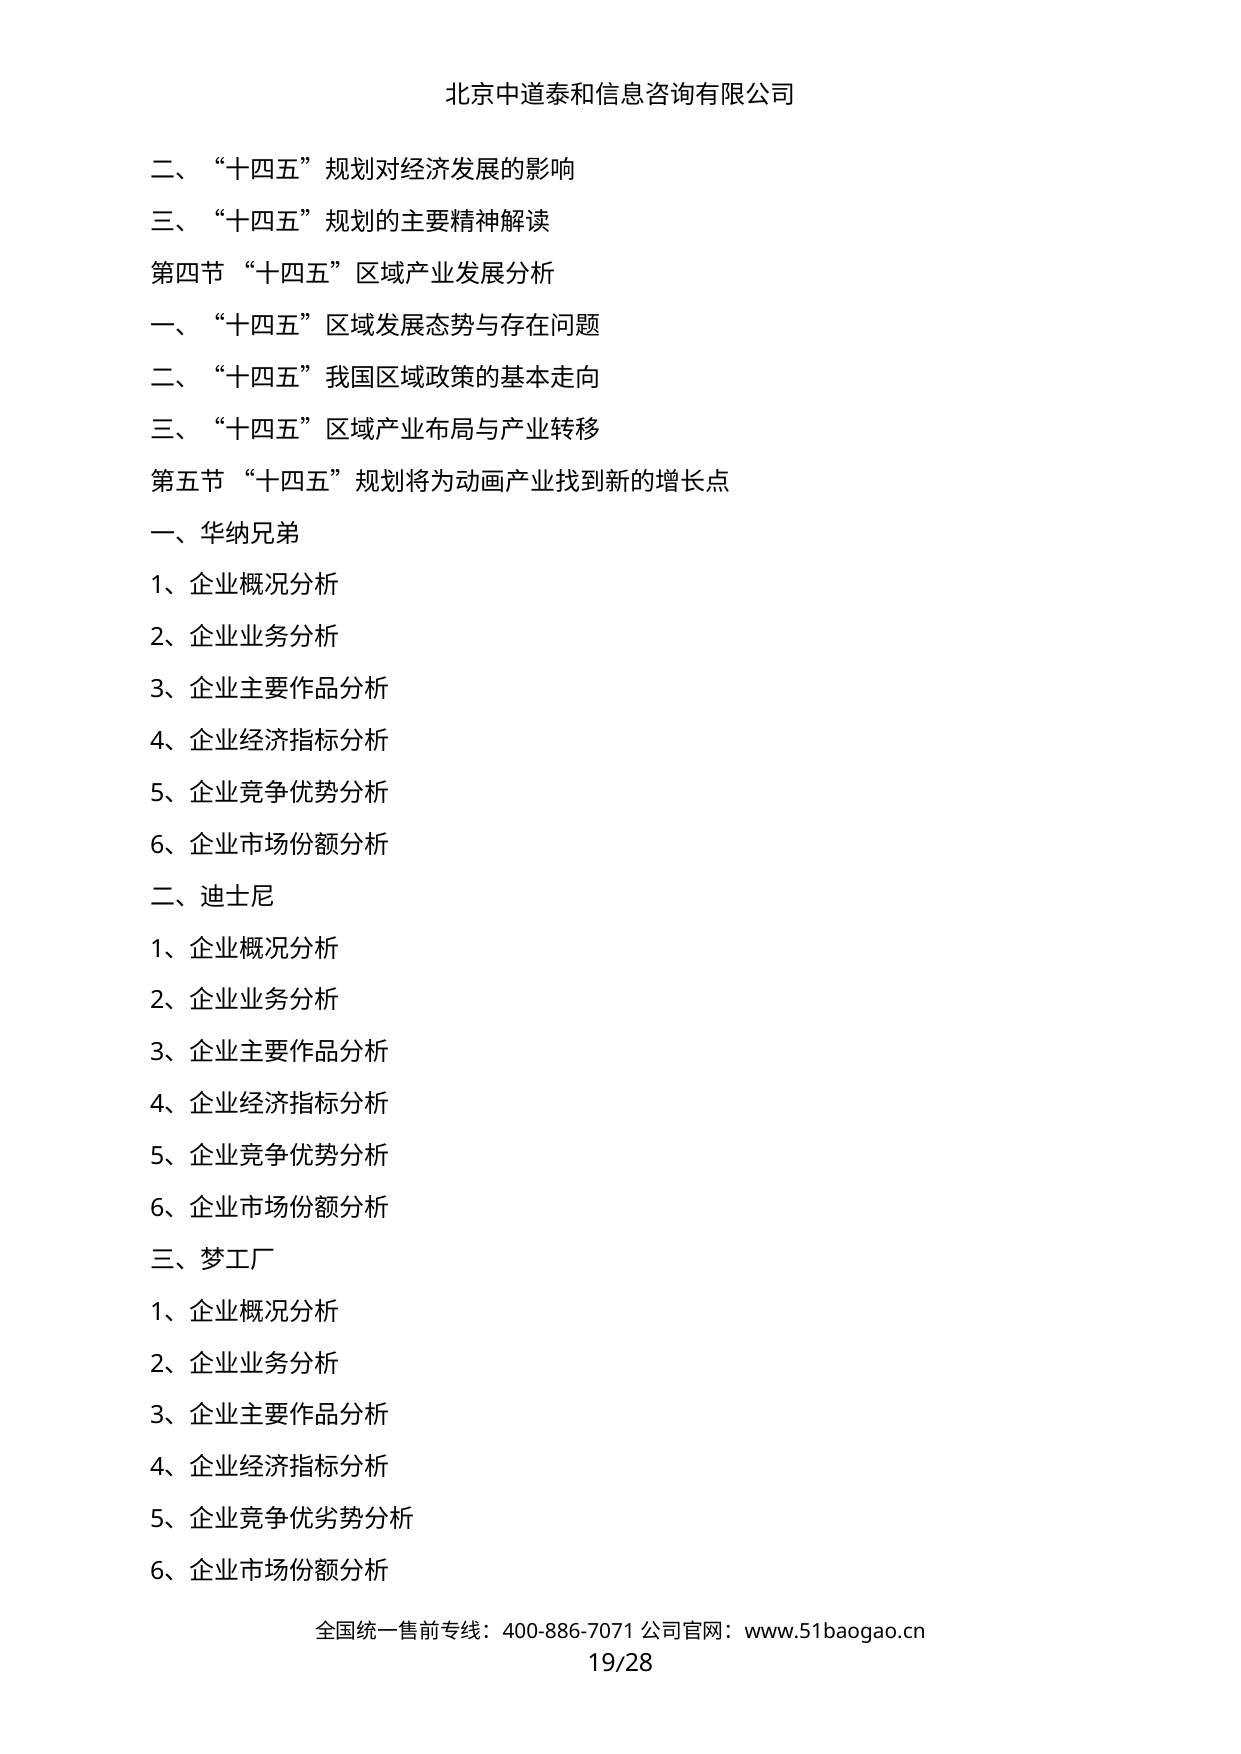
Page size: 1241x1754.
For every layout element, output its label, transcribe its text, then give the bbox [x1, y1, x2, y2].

text 3、企业主要作品分析 [150, 1032, 1090, 1068]
text 二、“十四五”规划对经济发展的影响 [150, 150, 1090, 186]
text 3、企业主要作品分析 [150, 669, 1090, 705]
text 三、“十四五”规划的主要精神解读 [150, 202, 1090, 238]
text 1、企业概况分析 [150, 565, 1090, 601]
text 3、企业主要作品分析 [150, 1395, 1090, 1431]
text 1、企业概况分析 [150, 928, 1090, 964]
text 1、企业概况分析 [150, 1291, 1090, 1327]
text 2、企业业务分析 [150, 617, 1090, 653]
text 6、企业市场份额分析 [150, 824, 1090, 861]
text 6、企业市场份额分析 [150, 1187, 1090, 1224]
text 2、企业业务分析 [150, 980, 1090, 1016]
text 三、“十四五”区域产业布局与产业转移 [150, 409, 1090, 446]
text 4、企业经济指标分析 [150, 1084, 1090, 1120]
text 4、企业经济指标分析 [150, 721, 1090, 757]
text 第四节 “十四五”区域产业发展分析 [150, 254, 1090, 290]
text 二、迪士尼 [150, 876, 1090, 912]
text 5、企业竞争优劣势分析 [150, 1499, 1090, 1535]
text 第五节 “十四五”规划将为动画产业找到新的增长点 [150, 461, 1090, 497]
text 5、企业竞争优势分析 [150, 1136, 1090, 1172]
text 5、企业竞争优势分析 [150, 772, 1090, 809]
text 三、梦工厂 [150, 1239, 1090, 1276]
text 一、“十四五”区域发展态势与存在问题 [150, 306, 1090, 342]
text 一、华纳兄弟 [150, 513, 1090, 549]
text 二、“十四五”我国区域政策的基本走向 [150, 357, 1090, 394]
text 6、企业市场份额分析 [150, 1551, 1090, 1587]
text 2、企业业务分析 [150, 1343, 1090, 1379]
text 4、企业经济指标分析 [150, 1447, 1090, 1483]
